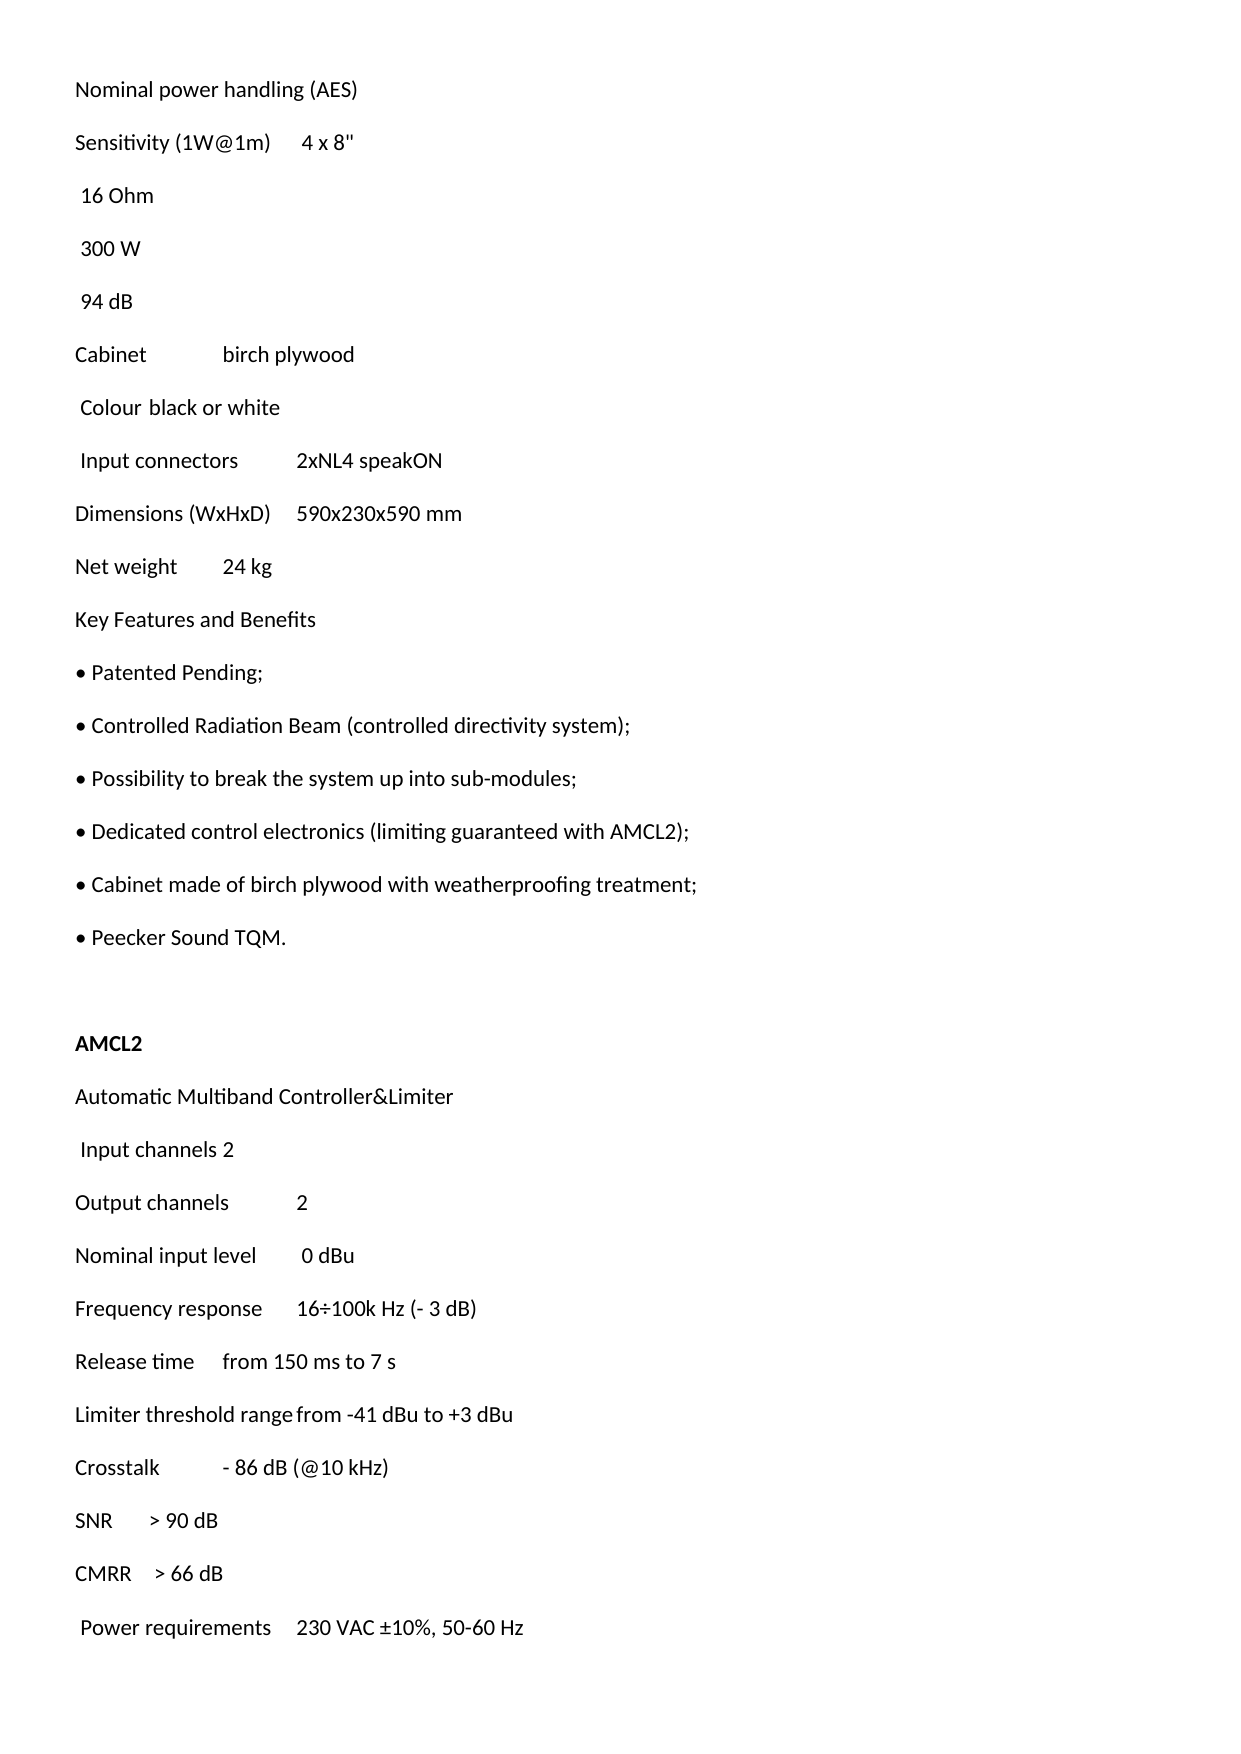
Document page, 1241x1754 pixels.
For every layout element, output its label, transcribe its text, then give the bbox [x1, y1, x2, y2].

text Key Features and Benefits [75, 605, 1165, 633]
text Power requirements 230 VAC ±10%, 50-60 Hz [75, 1613, 1165, 1641]
text SNR > 90 dB [75, 1507, 1165, 1534]
text • Cabinet made of birch plywood with weatherproofing treatment; [75, 870, 1165, 898]
text Input connectors 2xNL4 speakON [75, 446, 1165, 474]
text AMCL2 [75, 1029, 1165, 1057]
text Limiter threshold range from -41 dBu to +3 dBu [75, 1401, 1165, 1428]
text Nominal input level 0 dBu [75, 1241, 1165, 1269]
text • Possibility to break the system up into sub-modules; [75, 764, 1165, 792]
text Automatic Multiband Controller&Limiter [75, 1082, 1165, 1110]
text Nominal power handling (AES) [75, 75, 1165, 103]
text Release time from 150 ms to 7 s [75, 1347, 1165, 1376]
text Colour black or white [75, 393, 1165, 421]
text Sensitivity (1W@1m) 4 x 8" [75, 128, 1165, 156]
text 16 Ohm [75, 181, 1165, 209]
text 94 dB [75, 287, 1165, 315]
text 300 W [75, 234, 1165, 262]
text Output channels 2 [75, 1188, 1165, 1216]
text • Peecker Sound TQM. [75, 923, 1165, 951]
text • Dedicated control electronics (limiting guaranteed with AMCL2); [75, 817, 1165, 845]
text Crosstalk - 86 dB (@10 kHz) [75, 1453, 1165, 1482]
text CMRR > 66 dB [75, 1559, 1165, 1588]
text Cabinet birch plywood [75, 340, 1165, 368]
text Input channels 2 [75, 1135, 1165, 1163]
text Frequency response 16÷100k Hz (- 3 dB) [75, 1294, 1165, 1322]
text • Controlled Radiation Beam (controlled directivity system); [75, 711, 1165, 739]
text • Patented Pending; [75, 658, 1165, 686]
text Dimensions (WxHxD) 590x230x590 mm [75, 499, 1165, 527]
text Net weight 24 kg [75, 552, 1165, 580]
